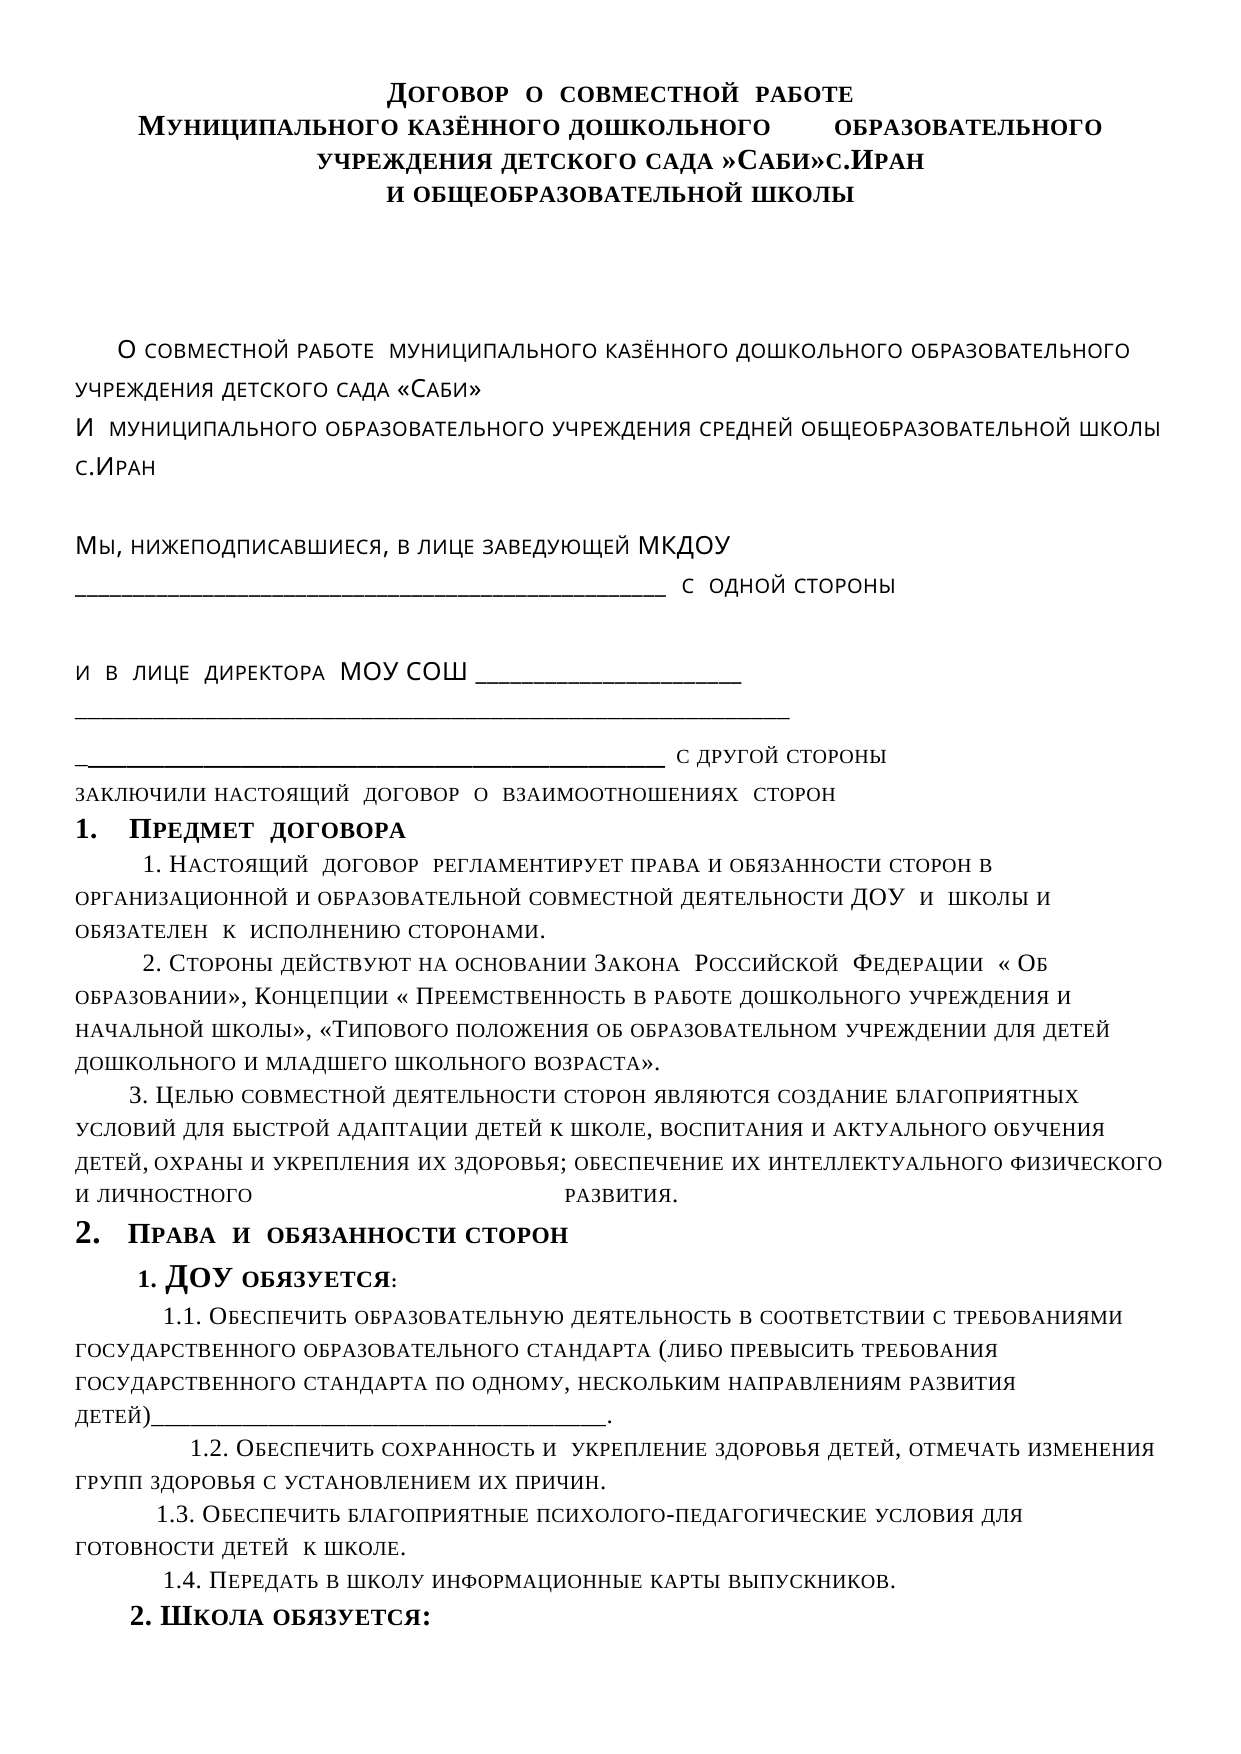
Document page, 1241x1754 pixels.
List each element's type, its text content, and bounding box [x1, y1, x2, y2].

text 2. Школа обязуется: [75, 1598, 1165, 1631]
text 1.1. Обеспечить образовательную деятельность в соответствии с требованиями государственного образовательного стандарта (либо превысить требования государственного стандарта по одному, нескольким направлениям развития детей)___________________________________. [75, 1301, 1165, 1428]
text 1.3. Обеспечить благоприятные психолого-педагогические условия для готовности детей к школе. [75, 1499, 1165, 1561]
text ___________________________________________________ с одной стороны [75, 566, 1165, 601]
text 3. Целью совместной деятельности сторон являются создание благоприятных условий для быстрой адаптации детей к школе, воспитания и актуального обучения детей, охраны и укрепления их здоровья; обеспечение их интеллектуального физического и личностного развития. [75, 1081, 1165, 1208]
text 1. ДОУ обязуется: [75, 1257, 1165, 1295]
text ______________________________________________________________________________________ с другой стороны [75, 693, 1165, 771]
text 2. Права и обязанности сторон [75, 1213, 1165, 1251]
text 1. Настоящий договор регламентирует права и обязанности сторон в организационной и образовательной совместной деятельности ДОУ и школы и обязателен к исполнению сторонами. [75, 849, 1165, 944]
text О совместной работе муниципального казённого дошкольного образовательного учреждения детского сада «Саби» [75, 331, 1165, 405]
subtitle и общеобразовательной школы [75, 176, 1165, 209]
text заключили настоящий договор о взаимоотношениях сторон [75, 778, 1165, 807]
text Мы, нижеподписавшиеся, в лице заведующей МКДОУ [75, 527, 1165, 561]
text И муниципального образовательного учреждения средней общеобразовательной школы с.Иран [75, 410, 1165, 483]
text 2. Стороны действуют на основании Закона Российской Федерации « Об образовании», Концепции « Преемственность в работе дошкольного учреждения и начальной школы», «Типового положения об образовательном учреждении для детей дошкольного и младшего школьного возраста». [75, 948, 1165, 1076]
subtitle Договор о совместной работе [75, 75, 1165, 108]
text Муниципального казённого дошкольного образовательного учреждения детского сада »Саби»с.Иран [75, 108, 1165, 176]
text 1. Предмет договора [75, 811, 1165, 844]
text 1.2. Обеспечить сохранность и укрепление здоровья детей, отмечать изменения групп здоровья с установлением их причин. [75, 1433, 1165, 1494]
text и в лице директора МОУ СОШ _______________________ [75, 654, 1165, 688]
text 1.4. Передать в школу информационные карты выпускников. [75, 1565, 1165, 1594]
